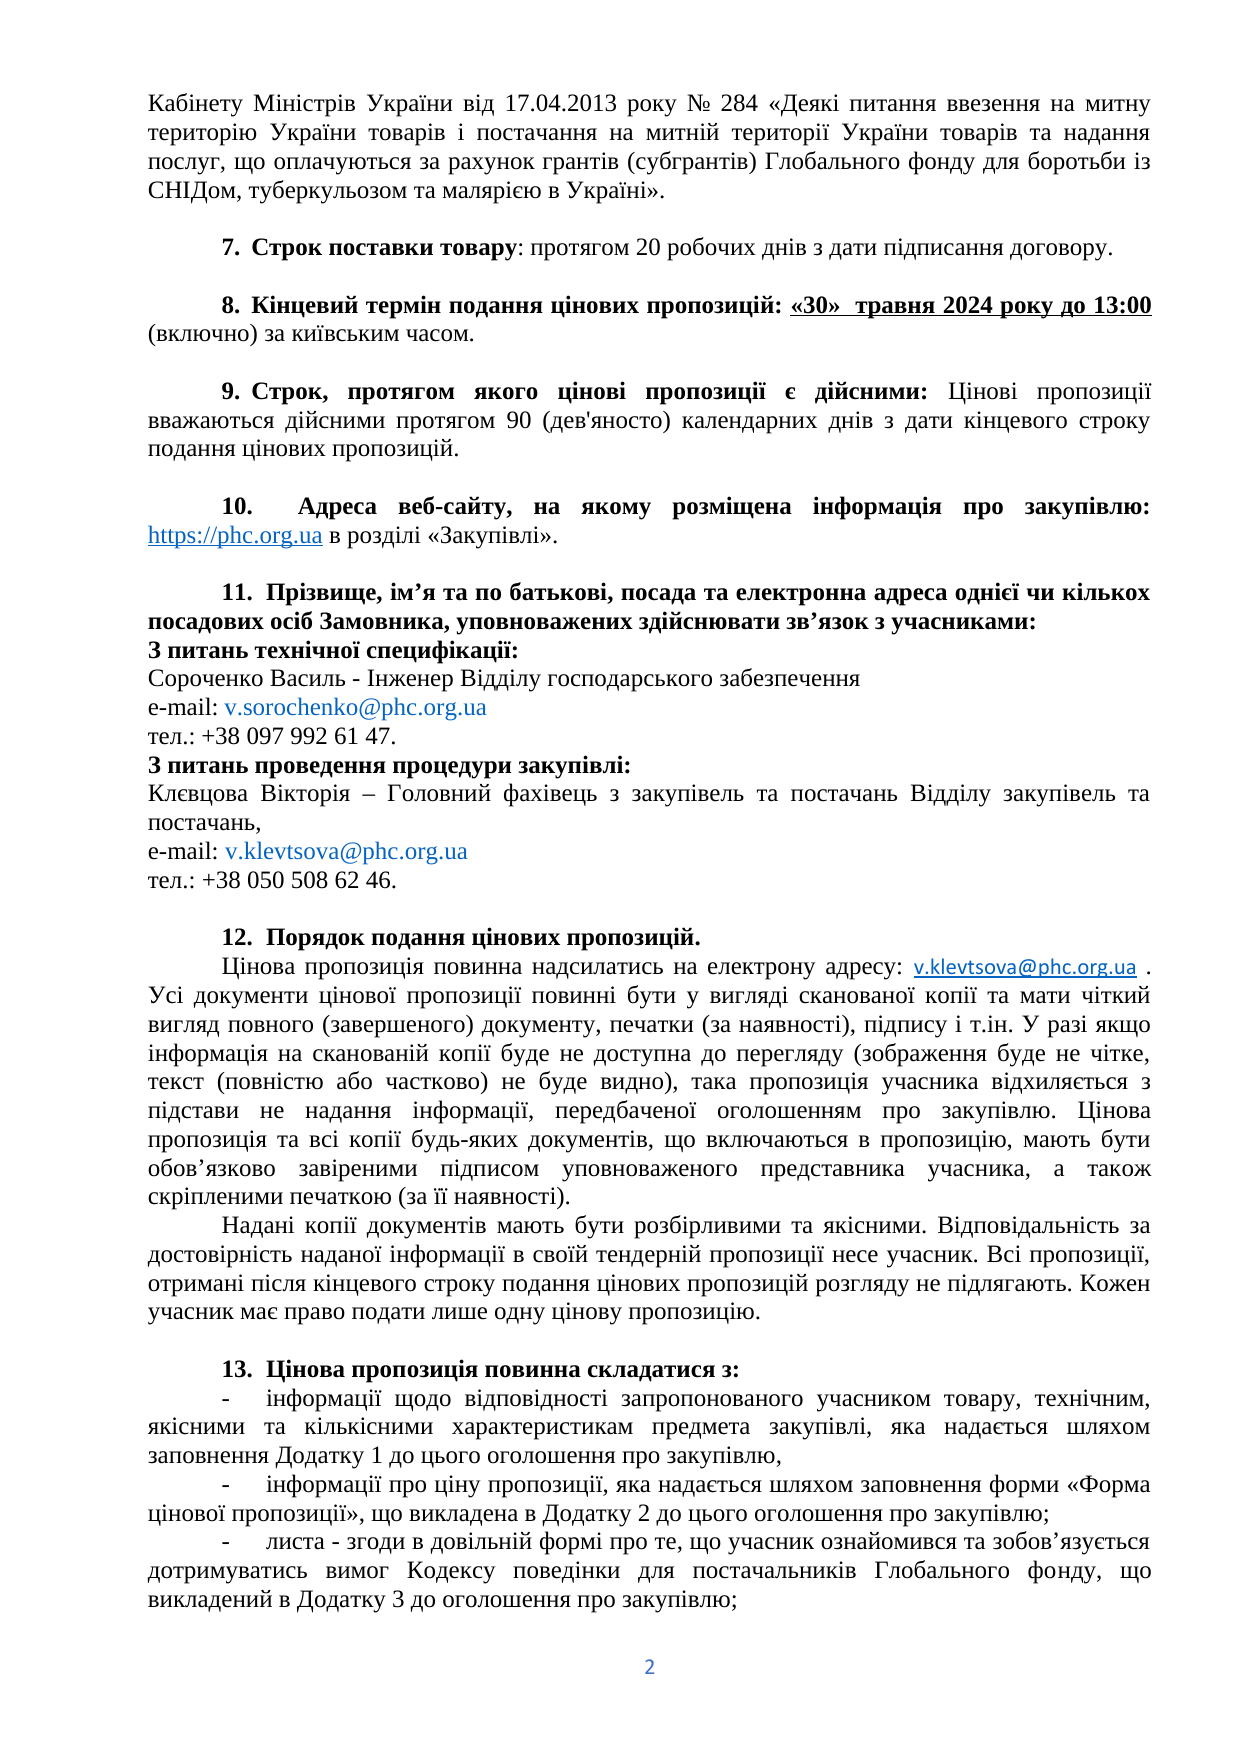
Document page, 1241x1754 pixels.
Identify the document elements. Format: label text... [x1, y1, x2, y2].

text Надані копії документів мають бути розбірливими та якісними. Відповідальність за достовірність наданої інформації в своїй тендерній пропозиції несе учасник. Всі пропозиції, отримані після кінцевого строку подання цінових пропозицій розгляду не підлягають. Кожен учасник має право подати лише одну цінову пропозицію. [148, 1210, 1152, 1325]
text тел.: +38 050 508 62 46. [148, 865, 1152, 893]
list Строк, протягом якого цінові пропозиції є дійсними: Цінові пропозиції вважаються дійсними протягом 90 (дев'яносто) календарних днів з дати кінцевого строку подання цінових пропозицій. [148, 376, 1152, 462]
list Цінова пропозиція повинна складатися з: [148, 1354, 1152, 1383]
text Сороченко Василь - Інженер Відділу господарського забезпечення [148, 663, 1152, 692]
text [148, 88, 1152, 203]
list Порядок подання цінових пропозицій. [148, 922, 1152, 951]
text e-mail: v.klevtsova@phc.org.ua [148, 836, 1152, 865]
list Адреса веб-сайту, на якому розміщена інформація про закупівлю: https://phc.org.ua в розділі «Закупівлі». [148, 491, 1152, 548]
list Строк поставки товару: протягом 20 робочих днів з дати підписання договору. [148, 232, 1152, 261]
list Кінцевий термін подання цінових пропозицій: «30» травня 2024 року до 13:00 (включно) за київським часом. [148, 290, 1152, 347]
text З питань проведення процедури закупівлі: [148, 750, 1152, 778]
text Цінова пропозиція повинна надсилатись на електрону адресу: v.klevtsova@phc.org.ua . Усі документи цінової пропозиції повинні бути у вигляді сканованої копії та мати чіткий вигляд повного (завершеного) документу, печатки (за наявності), підпису і т.ін. У разі якщо інформація на сканованій копії буде не доступна до перегляду (зображення буде не чітке, текст (повністю або частково) не буде видно), така пропозиція учасника відхиляється з підстави не надання інформації, передбаченої оголошенням про закупівлю. Цінова пропозиція та всі копії будь-яких документів, що включаються в пропозицію, мають бути обов’язково завіреними підписом уповноваженого представника учасника, а також скріпленими печаткою (за її наявності). [148, 951, 1152, 1210]
text Клєвцова Вікторія – Головний фахівець з закупівель та постачань Відділу закупівель та постачань, [148, 778, 1152, 836]
list інформації щодо відповідності запропонованого учасником товару, технічним, якісними та кількісними характеристикам предмета закупівлі, яка надається шляхом заповнення Додатку 1 до цього оголошення про закупівлю, [148, 1383, 1152, 1469]
text тел.: +38 097 992 61 47. [148, 721, 1152, 750]
text e-mail: v.sorochenko@phc.org.ua [148, 692, 1152, 721]
text З питань технічної специфікації: [148, 635, 1152, 663]
list листа - згоди в довільній формі про те, що учасник ознайомився та зобов’язується дотримуватись вимог Кодексу поведінки для постачальників Глобального фонду, що викладений в Додатку 3 до оголошення про закупівлю; [148, 1526, 1152, 1613]
list інформації про ціну пропозиції, яка надається шляхом заповнення форми «Форма цінової пропозиції», що викладена в Додатку 2 до цього оголошення про закупівлю; [148, 1469, 1152, 1526]
list Прізвище, ім’я та по батькові, посада та електронна адреса однієї чи кількох посадових осіб Замовника, уповноважених здійснювати зв’язок з учасниками: [148, 577, 1152, 635]
